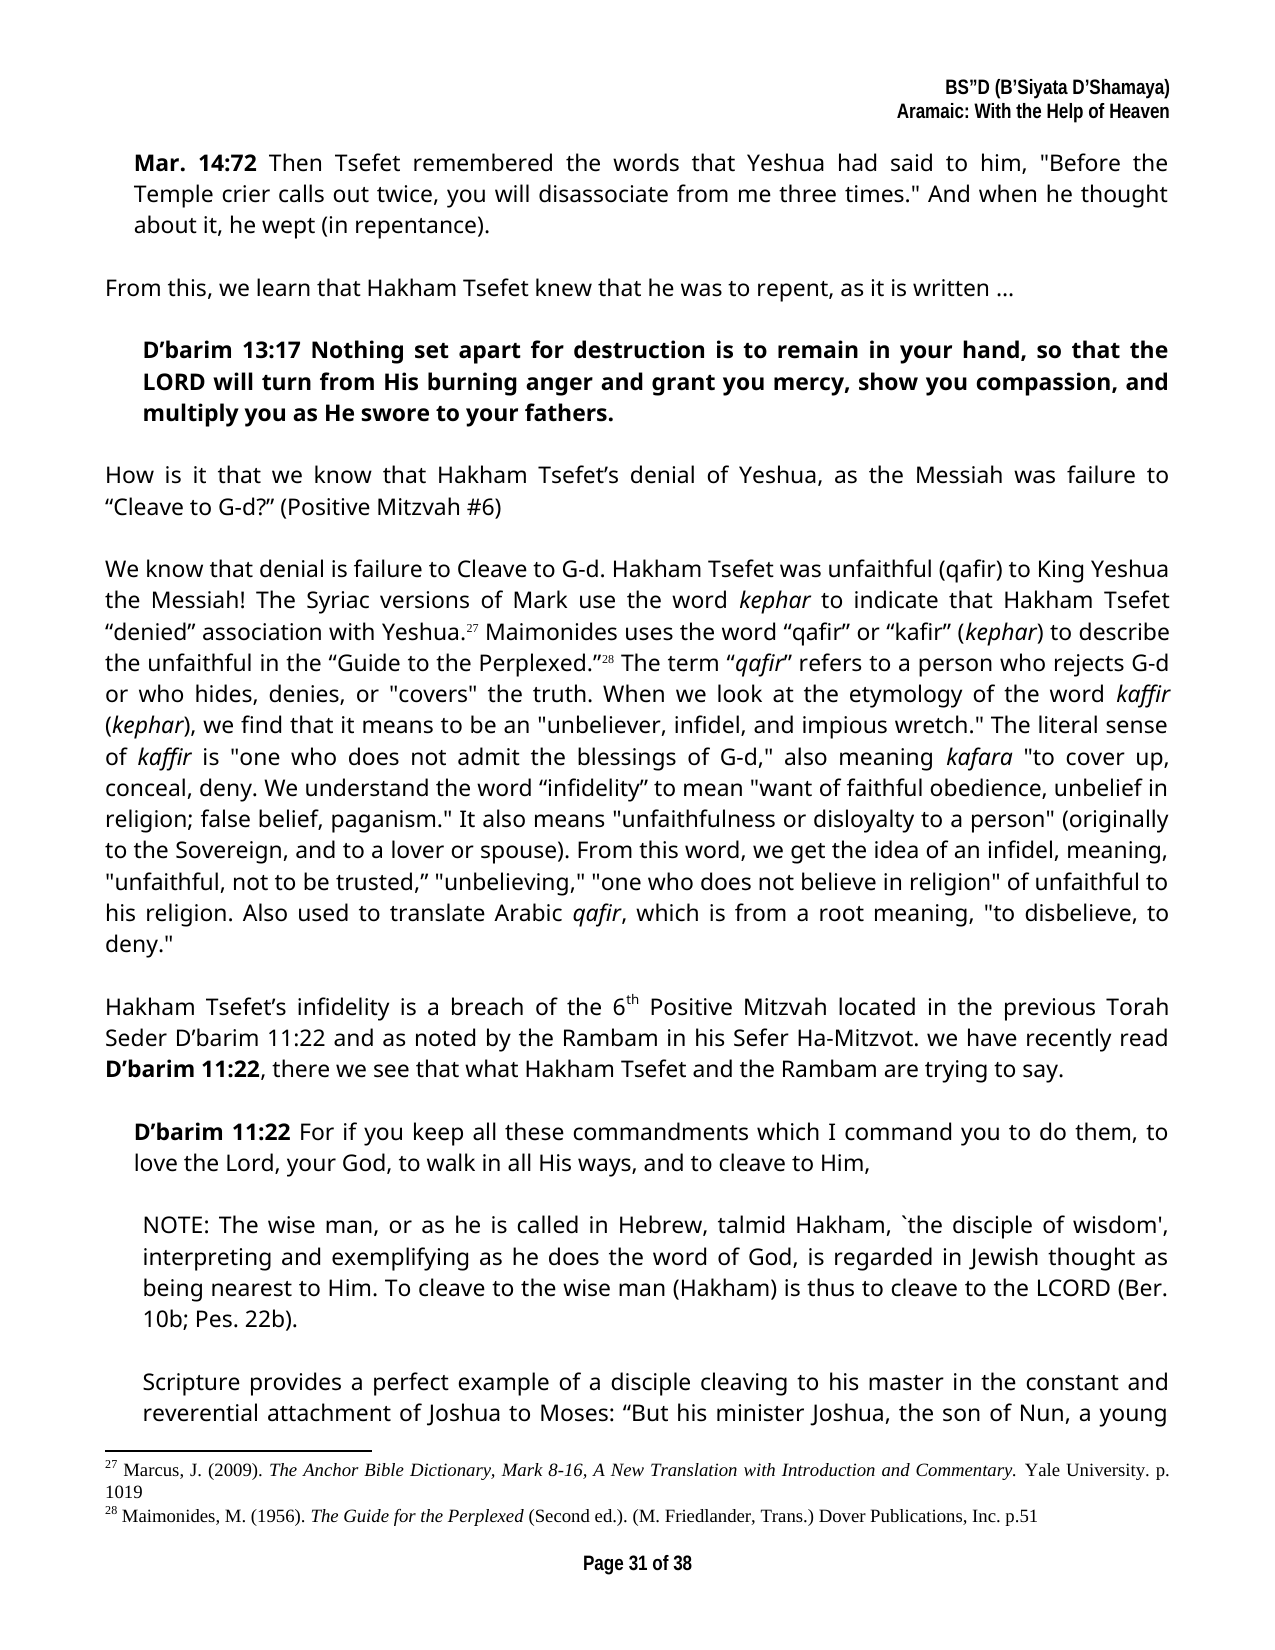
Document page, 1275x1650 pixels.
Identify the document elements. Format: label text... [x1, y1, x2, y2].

text D’barim 13:17 Nothing set apart for destruction is to remain in your hand, so that the LORD will turn from His burning anger and grant you mercy, show you compassion, and multiply you as He swore to your fathers. [142, 334, 1170, 428]
text D’barim 11:22 For if you keep all these commandments which I command you to do them, to love the Lord, your God, to walk in all His ways, and to cleave to Him, [133, 1116, 1170, 1178]
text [142, 1366, 1170, 1428]
text How is it that we know that Hakham Tsefet’s denial of Yeshua, as the Messiah was failure to “Cleave to G-d?” (Positive Mitzvah #6) [105, 459, 1170, 522]
text Mar. 14:72 Then Tsefet remembered the words that Yeshua had said to him, "Before the Temple crier calls out twice, you will disassociate from me three times." And when he thought about it, he wept (in repentance). [133, 147, 1170, 241]
text We know that denial is failure to Cleave to G-d. Hakham Tsefet was unfaithful (qafir) to King Yeshua the Messiah! The Syriac versions of Mark use the word kephar to indicate that Hakham Tsefet “denied” association with Yeshua. Maimonides uses the word “qafir” or “kafir” (kephar) to describe the unfaithful in the “Guide to the Perplexed.” The term “qafir” refers to a person who rejects G-d or who hides, denies, or "covers" the truth. When we look at the etymology of the word kaffir (kephar), we find that it means to be an "unbeliever, infidel, and impious wretch." The literal sense of kaffir is "one who does not admit the blessings of G-d," also meaning kafara "to cover up, conceal, deny. We understand the word “infidelity” to mean "want of faithful obedience, unbelief in religion; false belief, paganism." It also means "unfaithfulness or disloyalty to a person" (originally to the Sovereign, and to a lover or spouse). From this word, we get the idea of an infidel, meaning, "unfaithful, not to be trusted,” "unbelieving," "one who does not believe in religion" of unfaithful to his religion. Also used to translate Arabic qafir, which is from a root meaning, "to disbelieve, to deny." [105, 553, 1170, 959]
text From this, we learn that Hakham Tsefet knew that he was to repent, as it is written … [105, 272, 1170, 303]
text Hakham Tsefet’s infidelity is a breach of the 6th Positive Mitzvah located in the previous Torah Seder D’barim 11:22 and as noted by the Rambam in his Sefer Ha-Mitzvot. we have recently read D’barim 11:22, there we see that what Hakham Tsefet and the Rambam are trying to say. [105, 991, 1170, 1084]
text NOTE: The wise man, or as he is called in Hebrew, talmid Hakham, `the disciple of wisdom', interpreting and exemplifying as he does the word of God, is regarded in Jewish thought as being nearest to Him. To cleave to the wise man (Hakham) is thus to cleave to the LCORD (Ber. 10b; Pes. 22b). [142, 1209, 1170, 1334]
